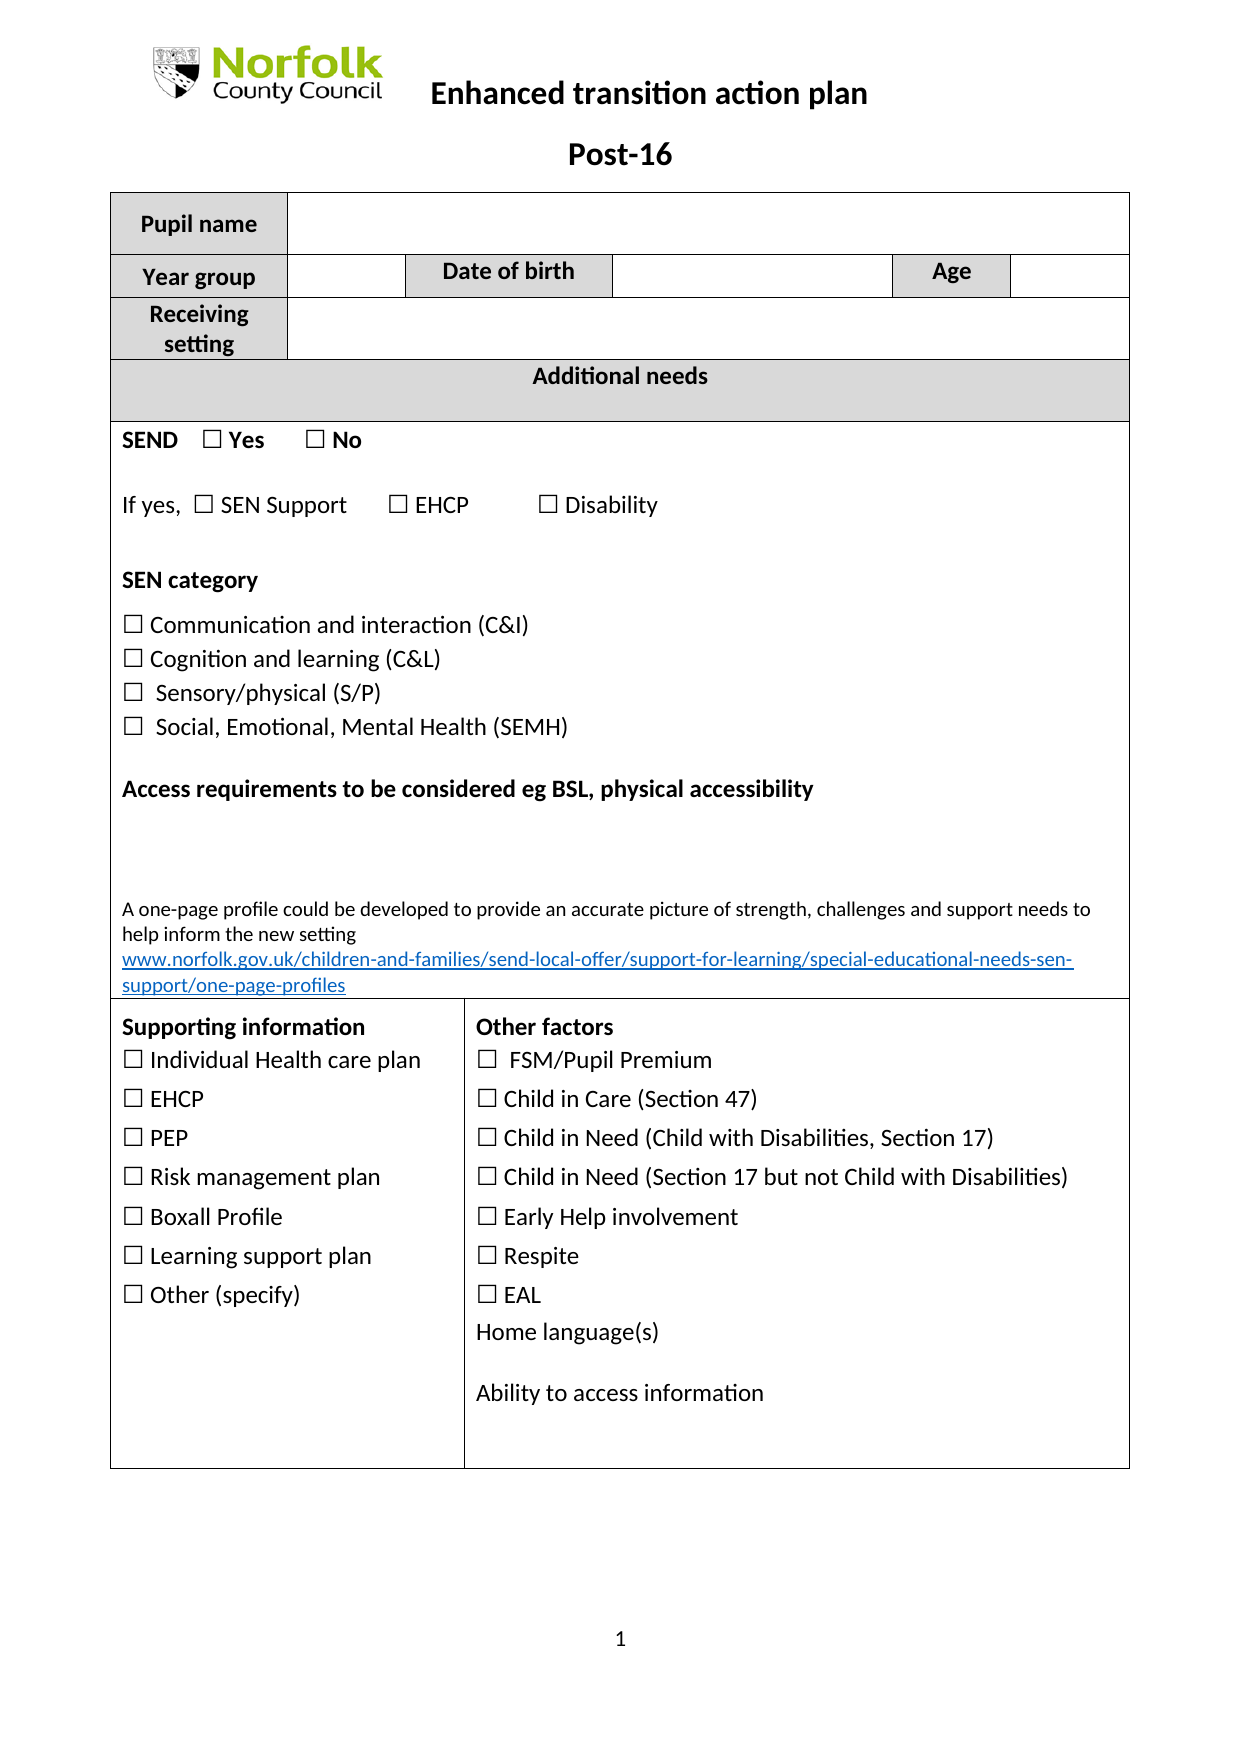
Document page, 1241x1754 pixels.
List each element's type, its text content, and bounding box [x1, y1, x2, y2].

table_cell Supporting information Individual Health care plan EHCP PEP Risk management plan ☐ Boxall Profile ☐ Learning support plan ☐ Other (specify) [111, 999, 464, 1468]
table_cell Age [893, 255, 1010, 297]
picture [150, 43, 386, 105]
table_cell Additional needs [111, 360, 1129, 421]
table_header Pupil name [111, 193, 287, 254]
table_cell Other factors FSM/Pupil Premium Child in Care (Section 47) Child in Need (Child with Disabilities, Section 17) Child in Need (Section 17 but not Child with Disabilities) Early Help involvement Respite EAL Home language(s) Ability to access information [465, 999, 1129, 1468]
table_cell [613, 255, 892, 297]
table_cell [288, 298, 1129, 359]
table_cell Receiving setting [111, 298, 287, 359]
table_cell Year group [111, 255, 287, 297]
table_cell [288, 255, 405, 297]
table_header [288, 193, 1129, 254]
table_cell Date of birth [406, 255, 612, 297]
table_cell SEND Yes No If yes, SEN Support EHCP Disability SEN category Communication and interaction (C&I) Cognition and learning (C&L) Sensory/physical (S/P) Social, Emotional, Mental Health (SEMH) Access requirements to be considered eg BSL, physical accessibility A one-page profile could be developed to provide an accurate picture of strength, challenges and support needs to help inform the new setting www.norfolk.gov.uk/children-and-families/send-local-offer/support-for-learning/special-educational-needs-sen-support/one-page-profiles [111, 422, 1129, 997]
table_cell [1011, 255, 1129, 297]
